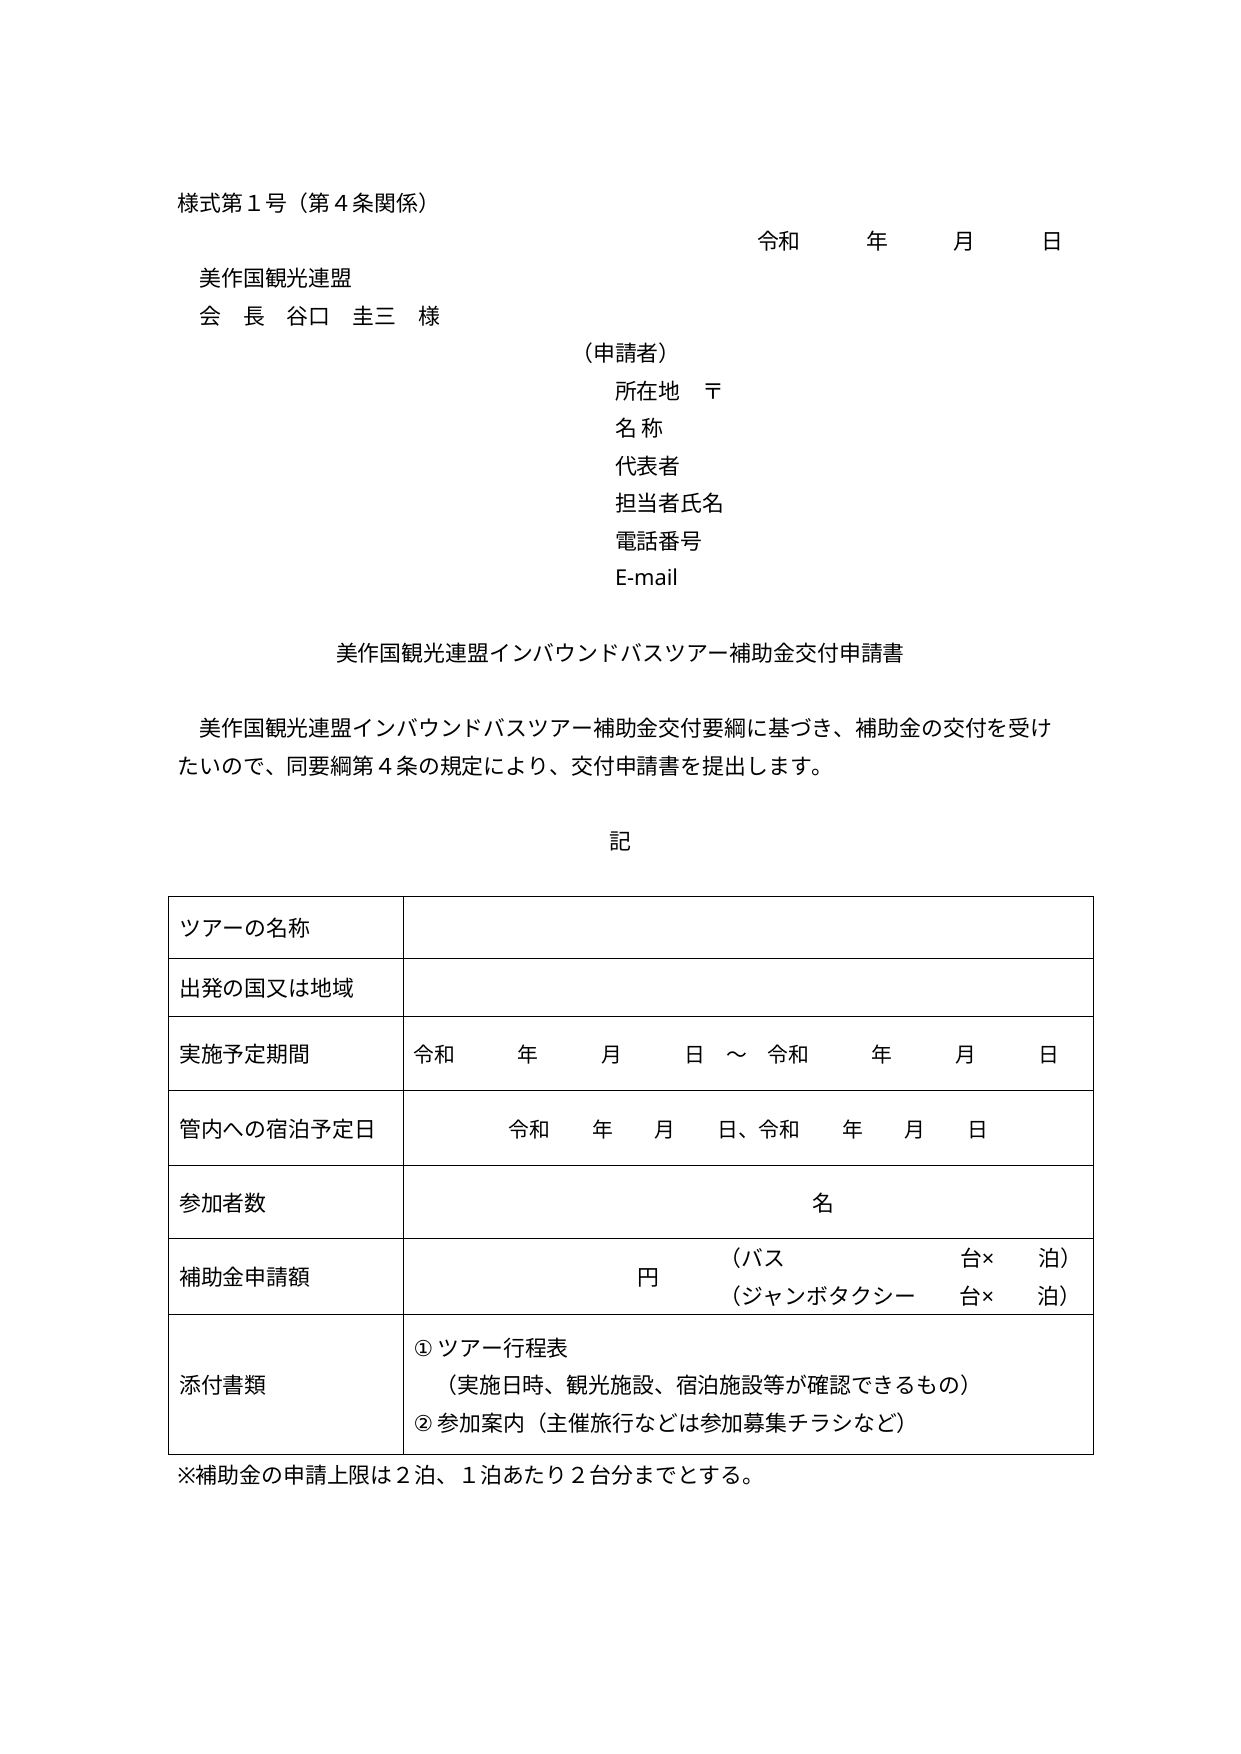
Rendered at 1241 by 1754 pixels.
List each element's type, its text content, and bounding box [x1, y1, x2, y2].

table_header ツアーの名称 [169, 897, 403, 957]
text 美作国観光連盟インバウンドバスツアー補助金交付申請書 [177, 633, 1063, 671]
table_cell ①ツアー行程表 （実施日時、観光施設、宿泊施設等が確認できるもの） ②参加案内（主催旅行などは参加募集チラシなど） [404, 1315, 1093, 1454]
table_cell 令和 年 月 日、令和 年 月 日 [404, 1091, 1093, 1165]
table_cell 実施予定期間 [169, 1017, 403, 1090]
text 会 長 谷口 圭三 様 [177, 296, 1063, 333]
text 電話番号 [177, 521, 1063, 558]
text 名 称 [177, 408, 1063, 446]
table_cell 参加者数 [169, 1166, 403, 1238]
text 所在地 〒 [177, 371, 1063, 408]
table_cell 添付書類 [169, 1315, 403, 1454]
table_cell 名 [404, 1166, 1093, 1238]
text E-mail [177, 558, 1063, 596]
text ※補助金の申請上限は２泊、１泊あたり２台分までとする。 [177, 1455, 1063, 1492]
text 担当者氏名 [177, 483, 1063, 521]
text 代表者 [177, 446, 1063, 483]
table_cell （バス 台× 泊） （ジャンボタクシー 台× 泊） [709, 1239, 1093, 1314]
table_cell [404, 959, 1093, 1016]
text （申請者） [177, 333, 1063, 371]
text 美作国観光連盟インバウンドバスツアー補助金交付要綱に基づき、補助金の交付を受けたいので、同要綱第４条の規定により、交付申請書を提出します。 [177, 708, 1063, 783]
table_cell 管内への宿泊予定日 [169, 1091, 403, 1165]
text 記 [177, 821, 1063, 858]
table_cell 令和 年 月 日 ～ 令和 年 月 日 [404, 1017, 1093, 1090]
table_cell 円 [404, 1239, 709, 1314]
table_cell 出発の国又は地域 [169, 959, 403, 1016]
text 様式第１号（第４条関係） [177, 183, 1063, 221]
text 美作国観光連盟 [177, 258, 1063, 296]
text 令和 年 月 日 [177, 221, 1063, 258]
table_cell 補助金申請額 [169, 1239, 403, 1314]
table_header [404, 897, 1093, 957]
